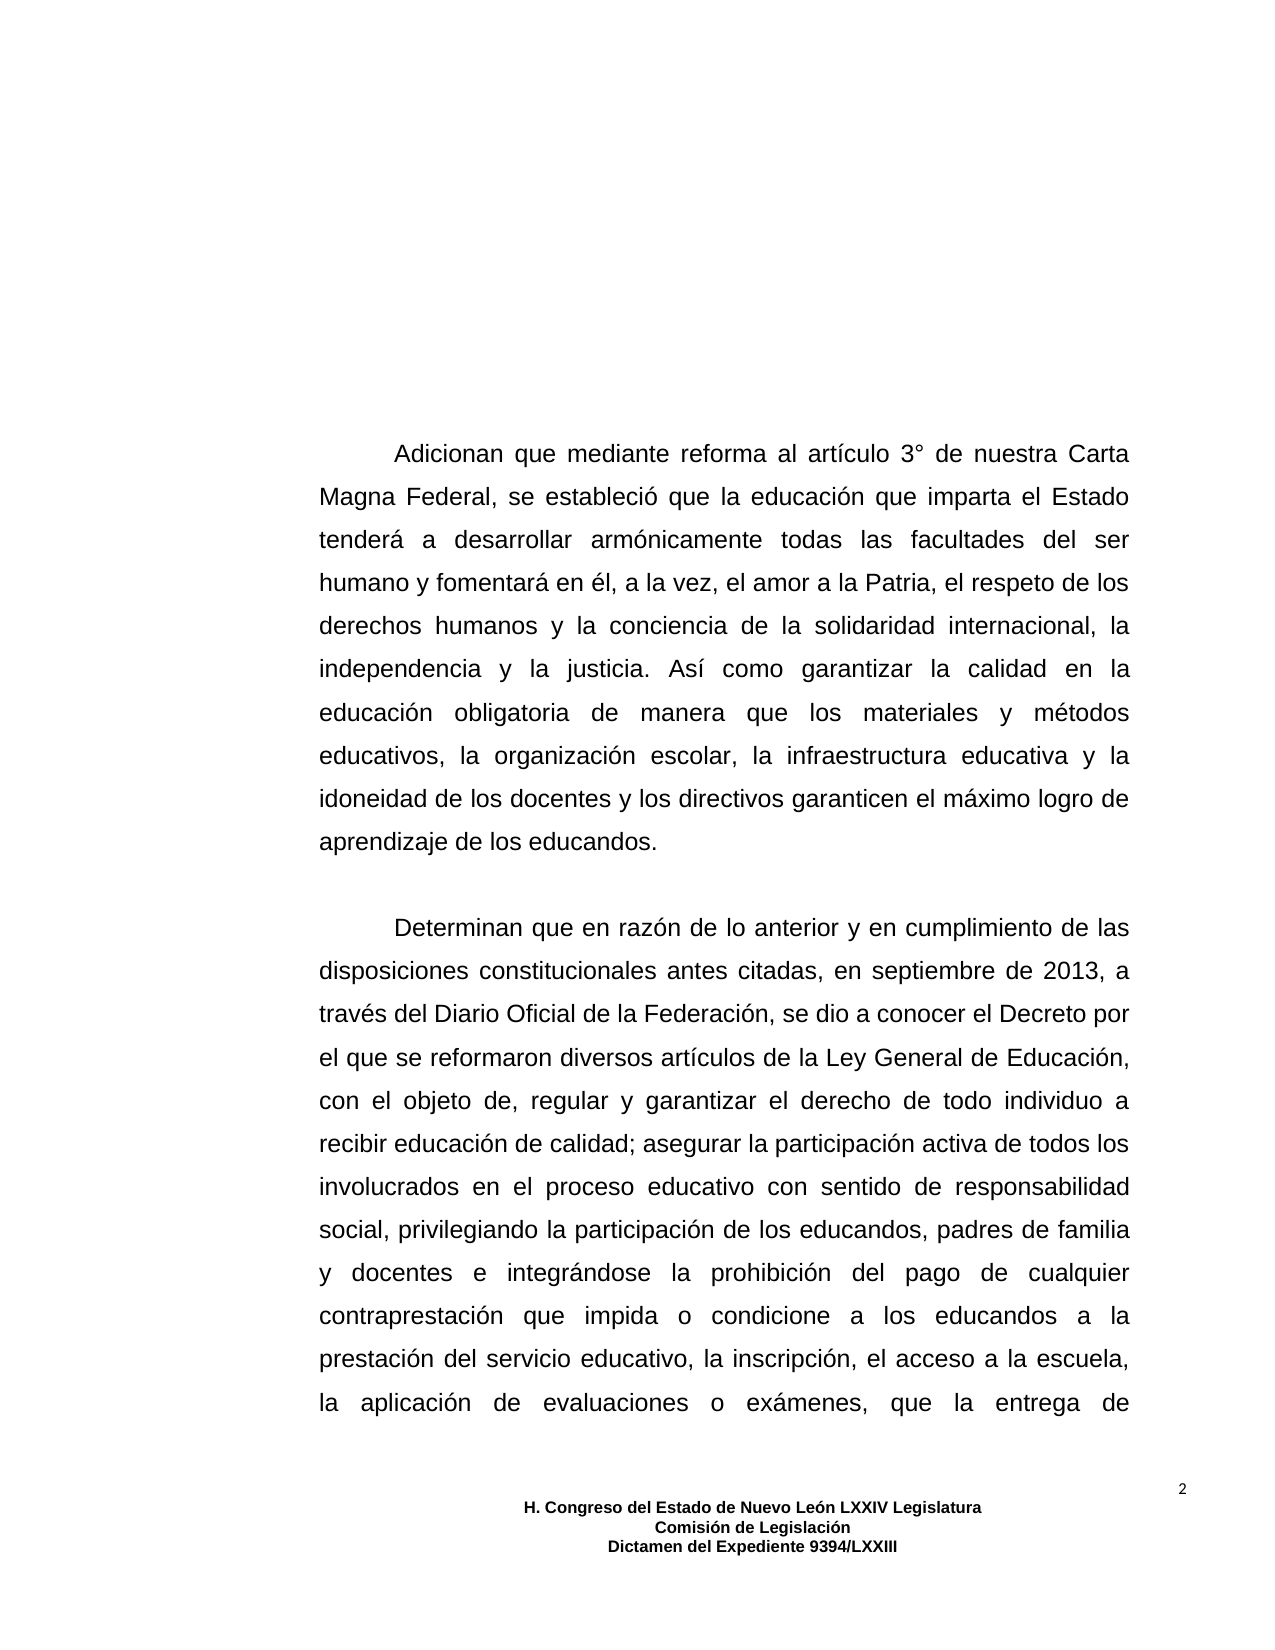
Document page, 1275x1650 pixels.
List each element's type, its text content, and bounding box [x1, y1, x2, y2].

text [319, 913, 1131, 1416]
text Adicionan que mediante reforma al artículo 3° de nuestra Carta Magna Federal, se estableció que la educación que imparta el Estado tenderá a desarrollar armónicamente todas las facultades del ser humano y fomentará en él, a la vez, el amor a la Patria, el respeto de los derechos humanos y la conciencia de la solidaridad internacional, la independencia y la justicia. Así como garantizar la calidad en la educación obligatoria de manera que los materiales y métodos educativos, la organización escolar, la infraestructura educativa y la idoneidad de los docentes y los directivos garanticen el máximo logro de aprendizaje de los educandos. [319, 439, 1131, 856]
